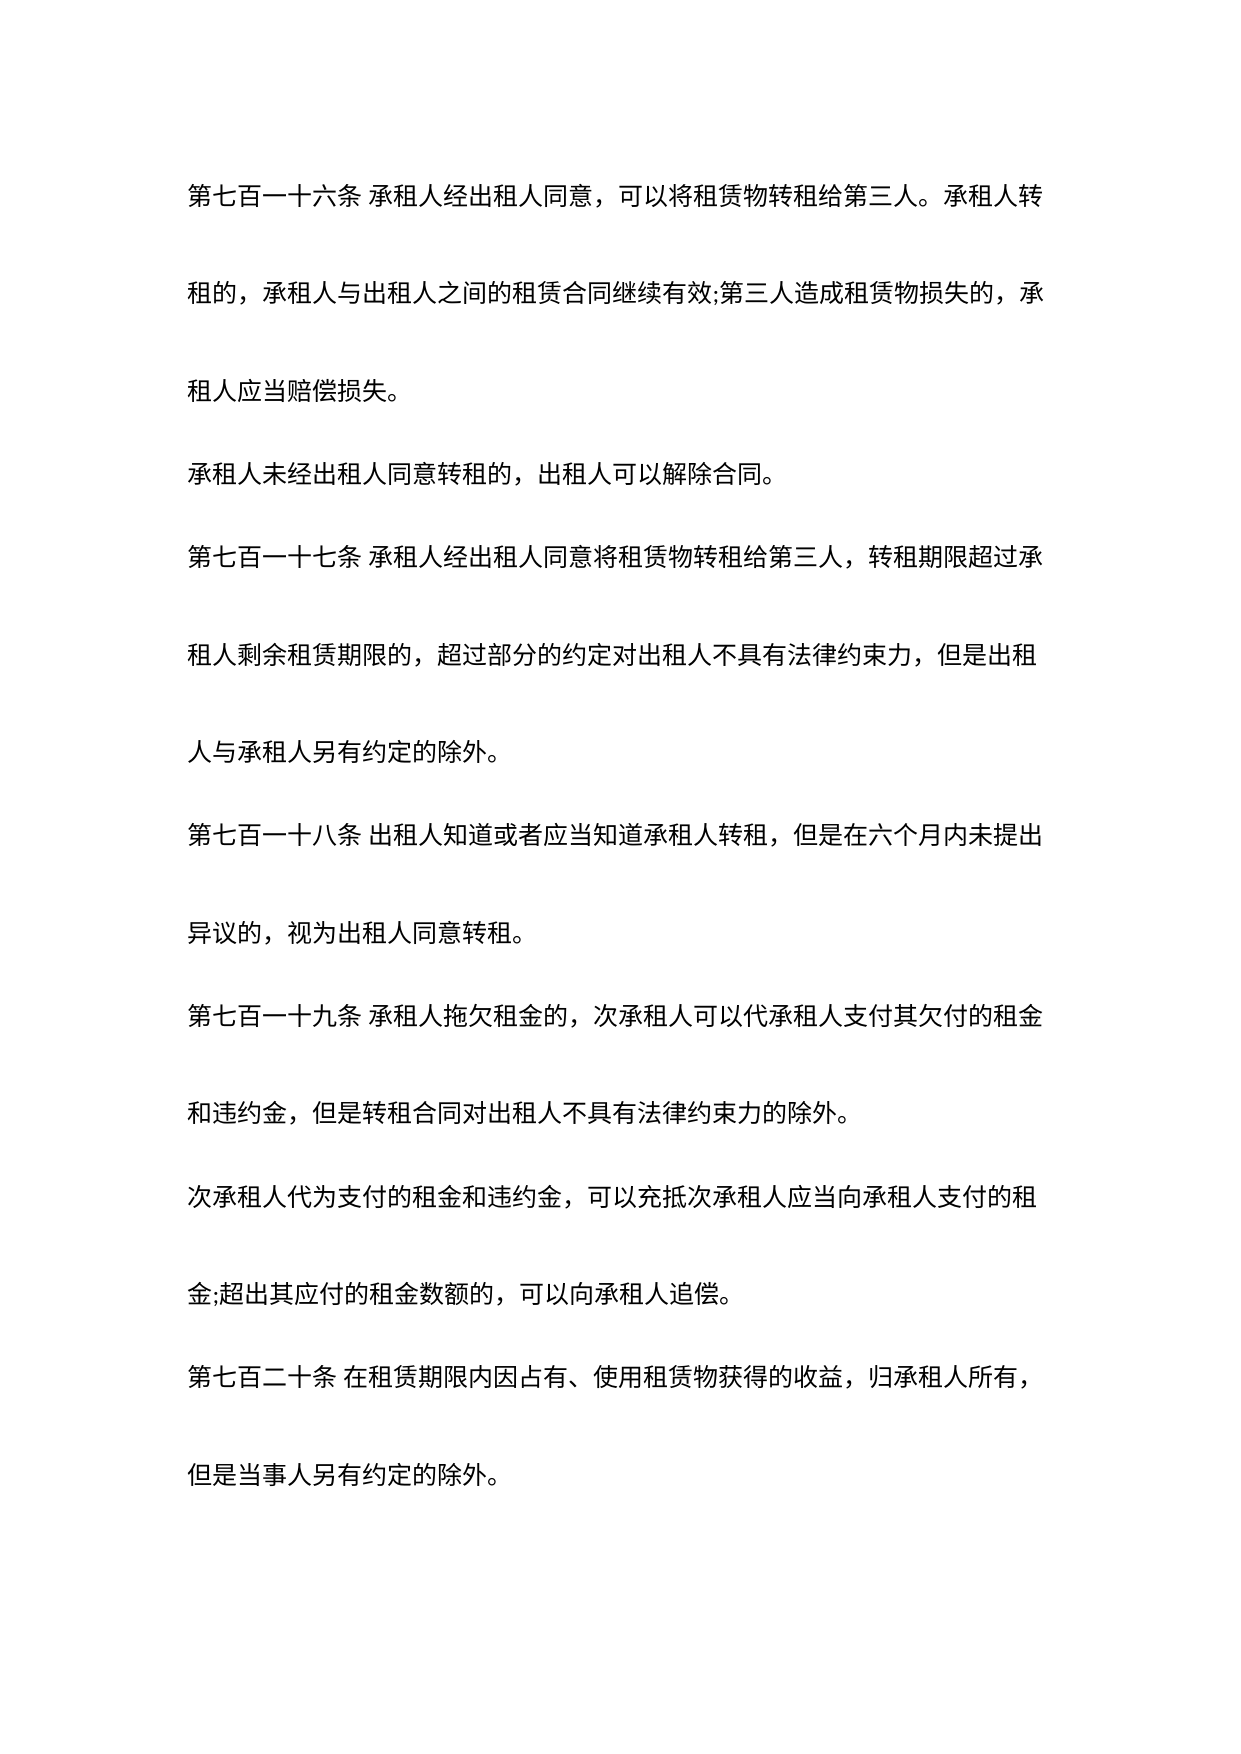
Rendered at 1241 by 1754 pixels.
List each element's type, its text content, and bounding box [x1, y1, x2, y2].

text 第七百二十条 在租赁期限内因占有、使用租赁物获得的收益，归承租人所有，但是当事人另有约定的除外。 [187, 1343, 1053, 1506]
text 第七百一十八条 出租人知道或者应当知道承租人转租，但是在六个月内未提出异议的，视为出租人同意转租。 [187, 801, 1053, 964]
text 第七百一十六条 承租人经出租人同意，可以将租赁物转租给第三人。承租人转租的，承租人与出租人之间的租赁合同继续有效;第三人造成租赁物损失的，承租人应当赔偿损失。 [187, 162, 1053, 422]
text 第七百一十七条 承租人经出租人同意将租赁物转租给第三人，转租期限超过承租人剩余租赁期限的，超过部分的约定对出租人不具有法律约束力，但是出租人与承租人另有约定的除外。 [187, 523, 1053, 783]
text 次承租人代为支付的租金和违约金，可以充抵次承租人应当向承租人支付的租金;超出其应付的租金数额的，可以向承租人追偿。 [187, 1163, 1053, 1325]
text 承租人未经出租人同意转租的，出租人可以解除合同。 [187, 440, 1053, 505]
text 第七百一十九条 承租人拖欠租金的，次承租人可以代承租人支付其欠付的租金和违约金，但是转租合同对出租人不具有法律约束力的除外。 [187, 982, 1053, 1144]
